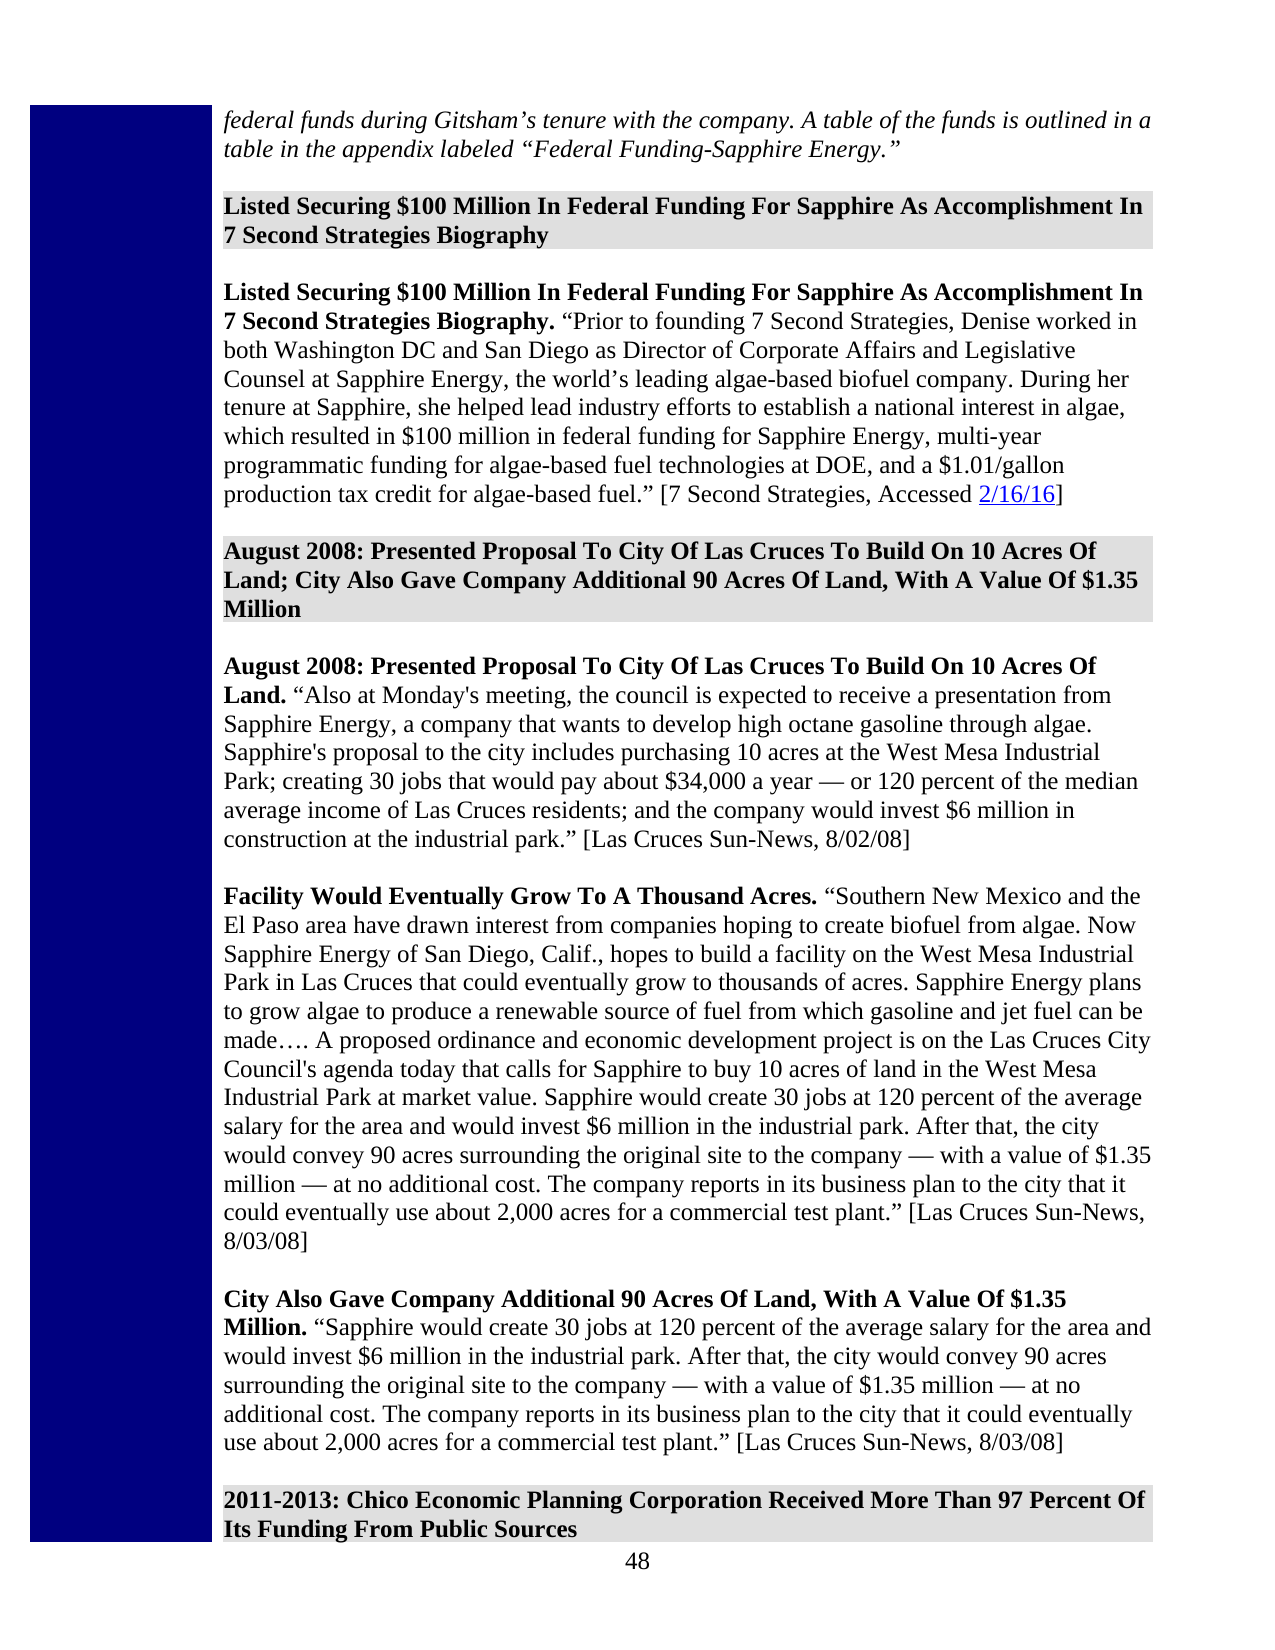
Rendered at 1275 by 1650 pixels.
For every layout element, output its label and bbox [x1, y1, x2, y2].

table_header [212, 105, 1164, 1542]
table_header [30, 105, 212, 1542]
